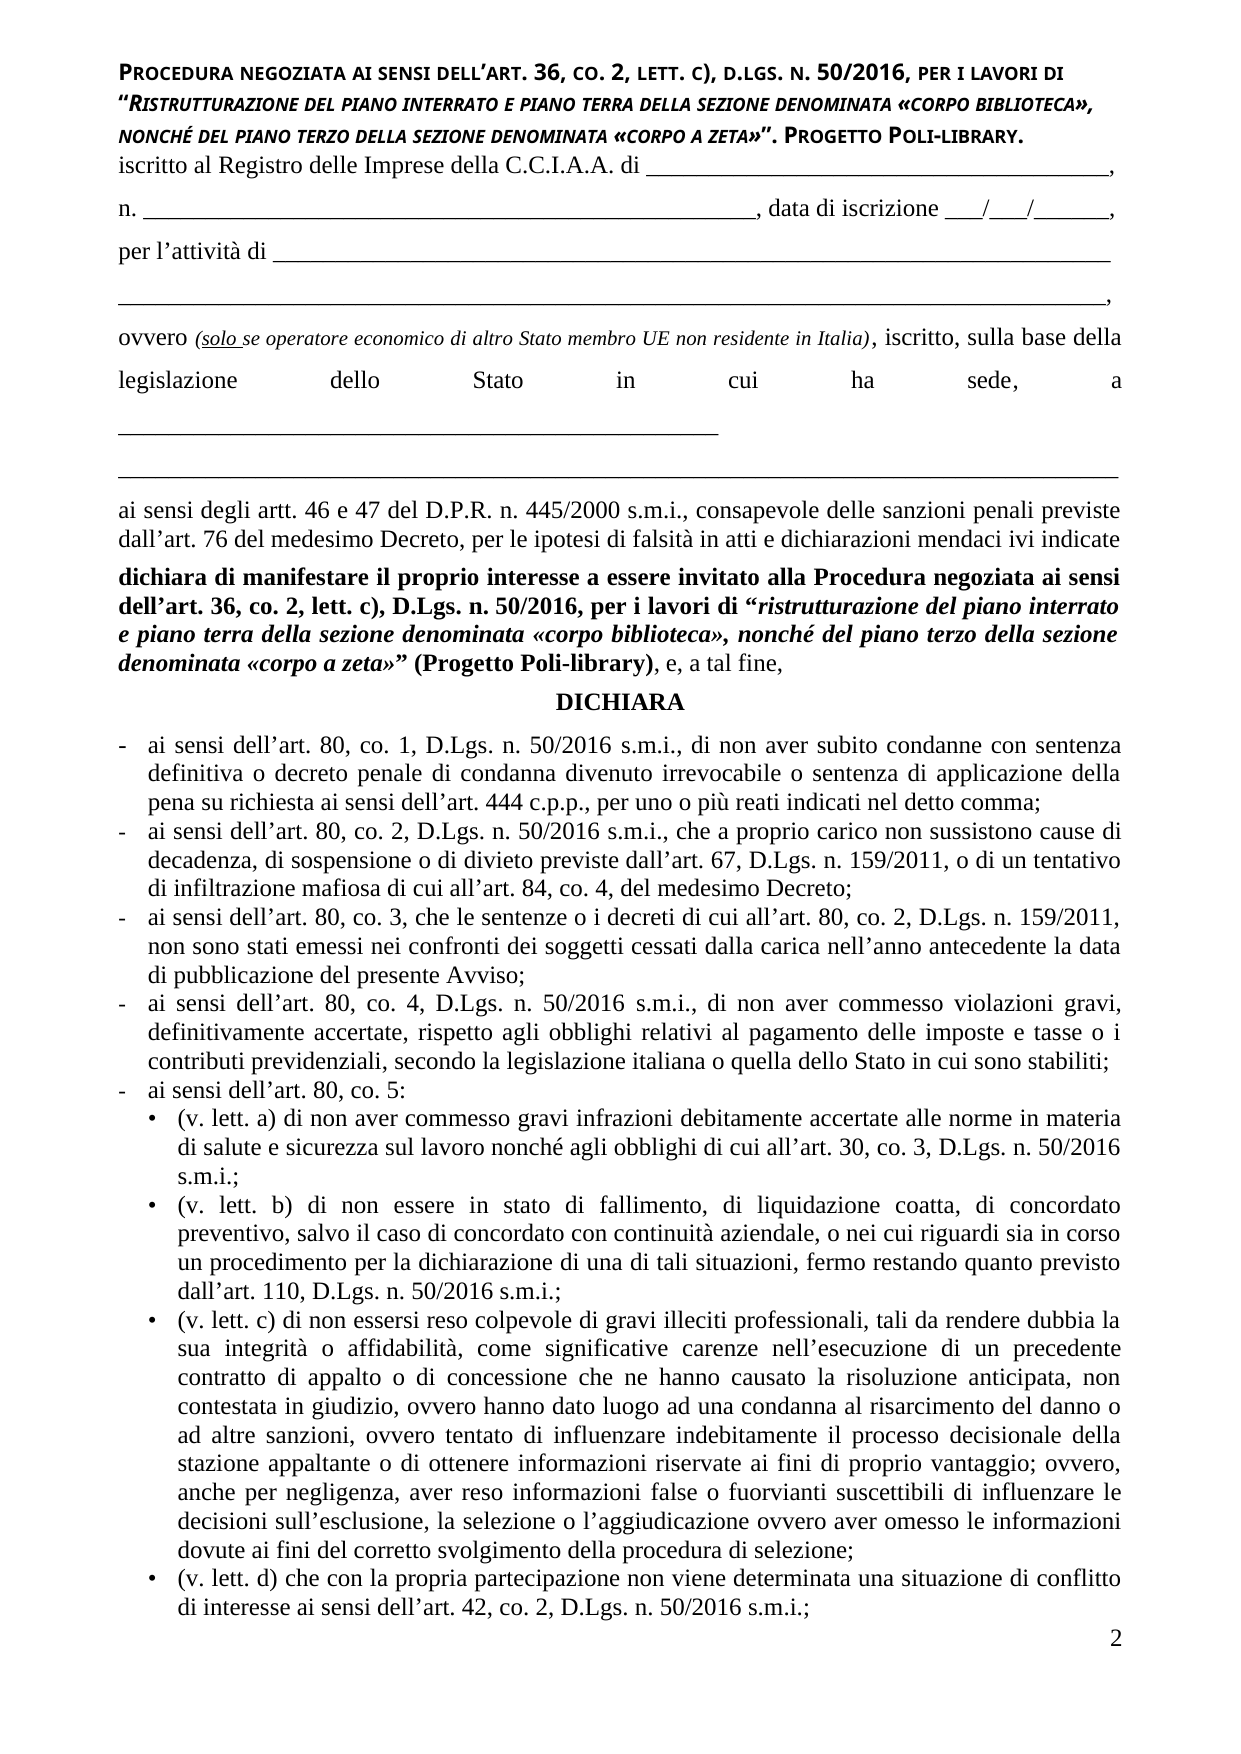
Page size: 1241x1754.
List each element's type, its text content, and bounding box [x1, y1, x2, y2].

list (v. lett. d) che con la propria partecipazione non viene determinata una situazione di conflitto di interesse ai sensi dell’art. 42, co. 2, D.Lgs. n. 50/2016 s.m.i.; [148, 1563, 1122, 1621]
text ai sensi degli artt. 46 e 47 del D.P.R. n. 445/2000 s.m.i., consapevole delle sanzioni penali previste dall’art. 76 del medesimo Decreto, per le ipotesi di falsità in atti e dichiarazioni mendaci ivi indicate [118, 495, 1122, 552]
list ai sensi dell’art. 80, co. 3, che le sentenze o i decreti di cui all’art. 80, co. 2, D.Lgs. n. 159/2011, non sono stati emessi nei confronti dei soggetti cessati dalla carica nell’anno antecedente la data di pubblicazione del presente Avviso; [118, 902, 1122, 988]
list ai sensi dell’art. 80, co. 4, D.Lgs. n. 50/2016 s.m.i., di non aver commesso violazioni gravi, definitivamente accertate, rispetto agli obblighi relativi al pagamento delle imposte e tasse o i contributi previdenziali, secondo la legislazione italiana o quella dello Stato in cui sono stabiliti; [118, 988, 1122, 1075]
list ai sensi dell’art. 80, co. 1, D.Lgs. n. 50/2016 s.m.i., di non aver subito condanne con sentenza definitiva o decreto penale di condanna divenuto irrevocabile o sentenza di applicazione della pena su richiesta ai sensi dell’art. 444 c.p.p., per uno o più reati indicati nel detto comma; [118, 730, 1122, 816]
list (v. lett. a) di non aver commesso gravi infrazioni debitamente accertate alle norme in materia di salute e sicurezza sul lavoro nonché agli obblighi di cui all’art. 30, co. 3, D.Lgs. n. 50/2016 s.m.i.; [148, 1103, 1122, 1190]
text iscritto al Registro delle Imprese della C.C.I.A.A. di _____________________________________, [118, 150, 1122, 179]
text DICHIARA [118, 687, 1122, 715]
list ai sensi dell’art. 80, co. 2, D.Lgs. n. 50/2016 s.m.i., che a proprio carico non sussistono cause di decadenza, di sospensione o di divieto previste dall’art. 67, D.Lgs. n. 159/2011, o di un tentativo di infiltrazione mafiosa di cui all’art. 84, co. 4, del medesimo Decreto; [118, 816, 1122, 902]
text ovvero (solo se operatore economico di altro Stato membro UE non residente in Italia), iscritto, sulla base della legislazione dello Stato in cui ha sede, a ________________________________________________ [118, 322, 1122, 437]
list (v. lett. c) di non essersi reso colpevole di gravi illeciti professionali, tali da rendere dubbia la sua integrità o affidabilità, come significative carenze nell’esecuzione di un precedente contratto di appalto o di concessione che ne hanno causato la risoluzione anticipata, non contestata in giudizio, ovvero hanno dato luogo ad una condanna al risarcimento del danno o ad altre sanzioni, ovvero tentato di influenzare indebitamente il processo decisionale della stazione appaltante o di ottenere informazioni riservate ai fini di proprio vantaggio; ovvero, anche per negligenza, aver reso informazioni false o fuorvianti suscettibili di influenzare le decisioni sull’esclusione, la selezione o l’aggiudicazione ovvero aver omesso le informazioni dovute ai fini del corretto svolgimento della procedura di selezione; [148, 1305, 1122, 1563]
list ai sensi dell’art. 80, co. 5: [118, 1075, 1122, 1103]
text _______________________________________________________________________________, [118, 279, 1122, 308]
list (v. lett. b) di non essere in stato di fallimento, di liquidazione coatta, di concordato preventivo, salvo il caso di concordato con continuità aziendale, o nei cui riguardi sia in corso un procedimento per la dichiarazione di una di tali situazioni, fermo restando quanto previsto dall’art. 110, D.Lgs. n. 50/2016 s.m.i.; [148, 1190, 1122, 1305]
text ________________________________________________________________________________ [118, 452, 1122, 481]
text n. _________________________________________________, data di iscrizione ___/___/______, [118, 193, 1122, 222]
text dichiara di manifestare il proprio interesse a essere invitato alla Procedura negoziata ai sensi dell’art. 36, co. 2, lett. c), D.Lgs. n. 50/2016, per i lavori di “ristrutturazione del piano interrato e piano terra della sezione denominata «corpo biblioteca», nonché del piano terzo della sezione denominata «corpo a zeta»” (Progetto Poli-library), e, a tal fine, [118, 562, 1122, 677]
text per l’attività di ___________________________________________________________________ [118, 236, 1122, 265]
